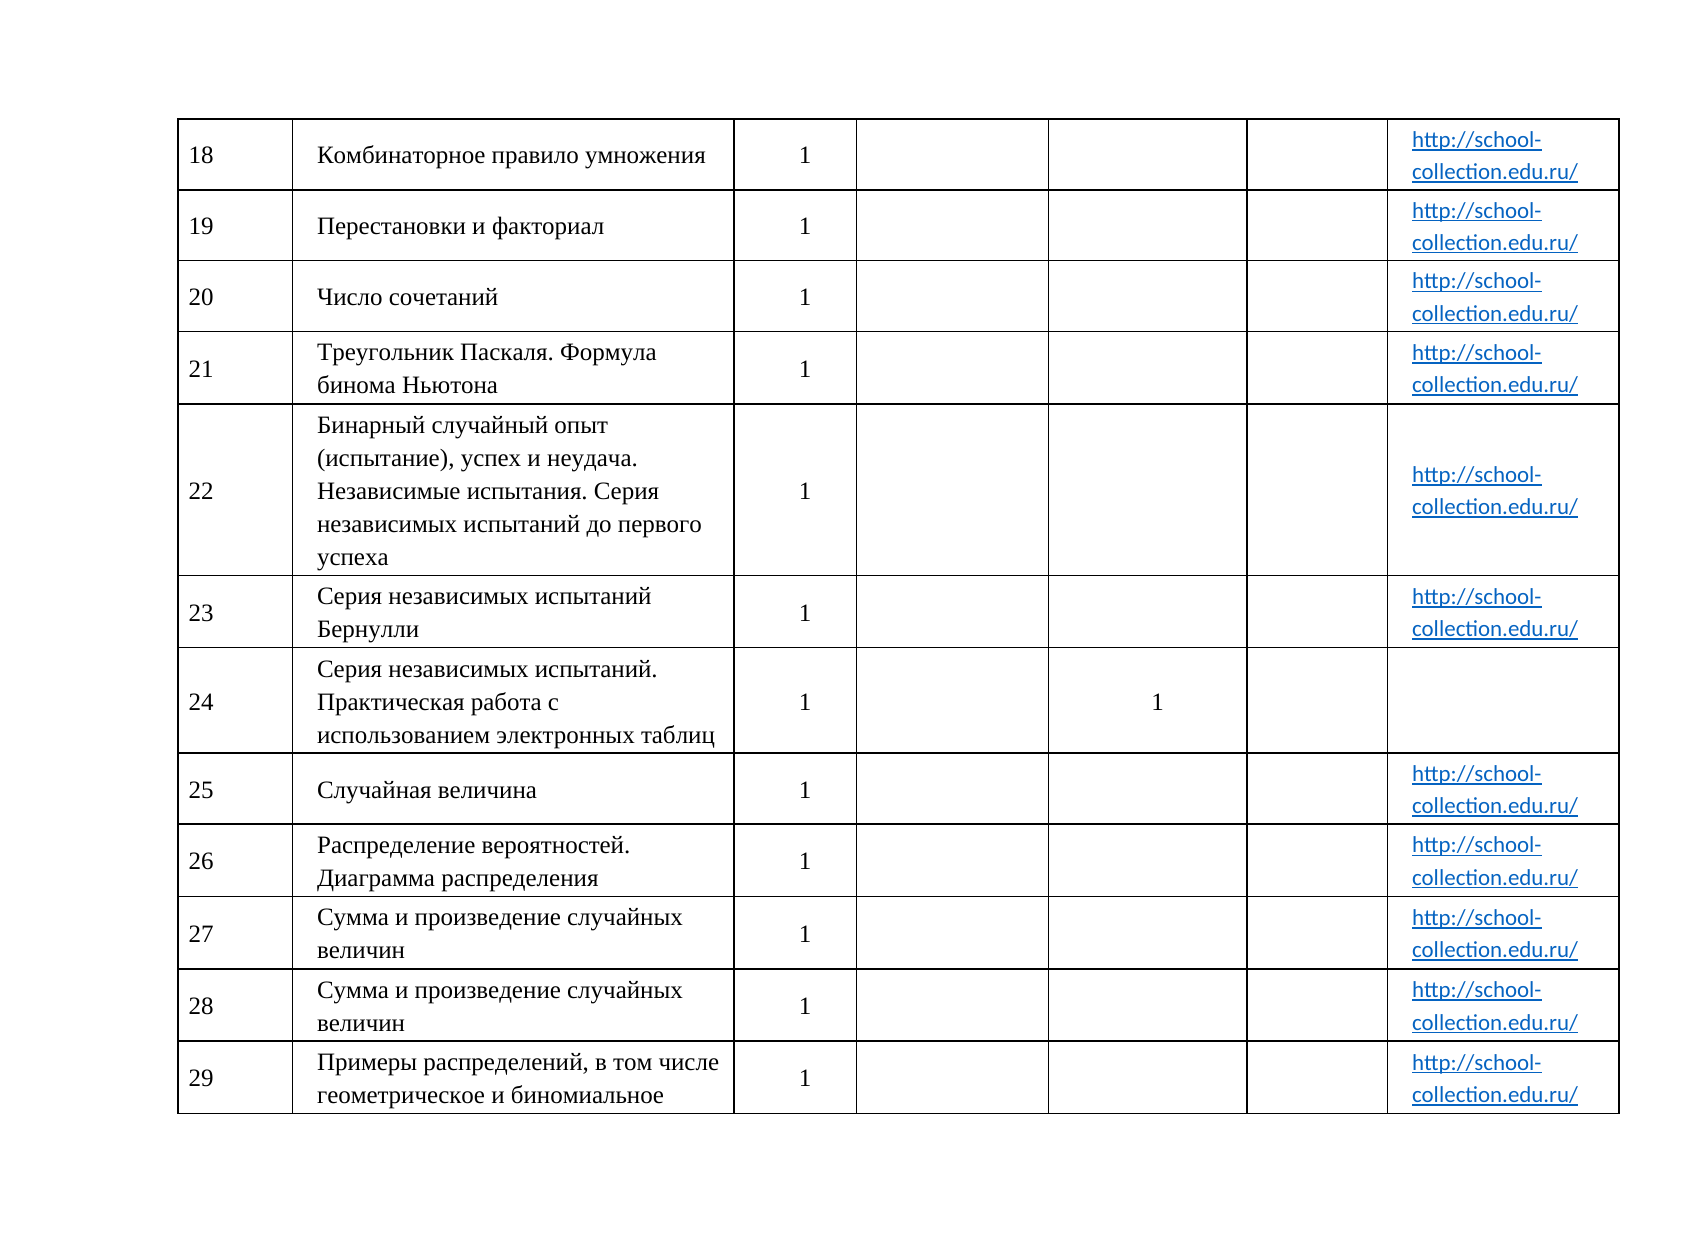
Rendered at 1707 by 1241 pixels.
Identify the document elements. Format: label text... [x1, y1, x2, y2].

table_cell http://school-collection.edu.ru/ [1388, 897, 1618, 968]
table_cell [1388, 648, 1618, 752]
table_cell [1248, 825, 1387, 896]
table_cell 21 [179, 332, 292, 403]
table_cell http://school-collection.edu.ru/ [1388, 120, 1618, 189]
table_cell [1049, 825, 1246, 896]
table_cell 26 [179, 825, 292, 896]
table_cell http://school-collection.edu.ru/ [1388, 332, 1618, 403]
table_cell Комбинаторное правило умножения [293, 120, 733, 189]
table_cell Распределение вероятностей. Диаграмма распределения [293, 825, 733, 896]
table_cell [293, 1042, 733, 1113]
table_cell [1388, 1042, 1618, 1113]
table_cell 1 [1049, 648, 1246, 752]
table_cell 1 [735, 897, 856, 968]
table_cell [1049, 970, 1246, 1040]
table_cell [1049, 754, 1246, 823]
table_cell [857, 648, 1048, 752]
table_cell Сумма и произведение случайных величин [293, 970, 733, 1040]
table_cell [1248, 970, 1387, 1040]
table_cell [857, 576, 1048, 647]
table_cell [1049, 405, 1246, 574]
table_cell 1 [735, 120, 856, 189]
table_cell http://school-collection.edu.ru/ [1388, 405, 1618, 574]
table_cell 22 [179, 405, 292, 574]
table_cell [1049, 191, 1246, 260]
table_cell 18 [179, 120, 292, 189]
table_cell [1049, 897, 1246, 968]
table_cell http://school-collection.edu.ru/ [1388, 970, 1618, 1040]
table_cell [1049, 1042, 1246, 1113]
table_cell [857, 897, 1048, 968]
table_cell [857, 332, 1048, 403]
table_cell [1248, 897, 1387, 968]
table_cell 28 [179, 970, 292, 1040]
table_cell 1 [735, 191, 856, 260]
table_cell Случайная величина [293, 754, 733, 823]
table_cell 1 [735, 970, 856, 1040]
table_cell http://school-collection.edu.ru/ [1388, 261, 1618, 331]
table_cell Серия независимых испытаний. Практическая работа с использованием электронных таблиц [293, 648, 733, 752]
table_cell [1049, 120, 1246, 189]
table_cell [1248, 261, 1387, 331]
table_cell 1 [735, 825, 856, 896]
table_cell [857, 1042, 1048, 1113]
table_cell [1248, 576, 1387, 647]
table_cell 29 [179, 1042, 292, 1113]
table_cell 1 [735, 648, 856, 752]
table_cell http://school-collection.edu.ru/ [1388, 576, 1618, 647]
table_cell [1049, 576, 1246, 647]
table_cell [857, 405, 1048, 574]
table_cell [857, 825, 1048, 896]
table_cell [1248, 191, 1387, 260]
table_cell 27 [179, 897, 292, 968]
table_cell http://school-collection.edu.ru/ [1388, 191, 1618, 260]
table_cell Сумма и произведение случайных величин [293, 897, 733, 968]
table_cell Треугольник Паскаля. Формула бинома Ньютона [293, 332, 733, 403]
table_cell [1248, 1042, 1387, 1113]
table_cell 1 [735, 1042, 856, 1113]
table_cell 23 [179, 576, 292, 647]
table_cell http://school-collection.edu.ru/ [1388, 825, 1618, 896]
table_cell 20 [179, 261, 292, 331]
table_cell [1049, 261, 1246, 331]
table_cell [857, 120, 1048, 189]
table_cell Число сочетаний [293, 261, 733, 331]
table_cell 1 [735, 754, 856, 823]
table_cell [1248, 405, 1387, 574]
table_cell 1 [735, 576, 856, 647]
table_cell 24 [179, 648, 292, 752]
table_cell [857, 191, 1048, 260]
table_cell 1 [735, 405, 856, 574]
table_cell [1049, 332, 1246, 403]
table_cell [1248, 120, 1387, 189]
table_cell http://school-collection.edu.ru/ [1388, 754, 1618, 823]
table_cell [1248, 648, 1387, 752]
table_cell [857, 261, 1048, 331]
table_cell 1 [735, 261, 856, 331]
table_cell [1248, 332, 1387, 403]
table_cell 19 [179, 191, 292, 260]
table_cell Серия независимых испытаний Бернулли [293, 576, 733, 647]
table_cell [1248, 754, 1387, 823]
table_cell 25 [179, 754, 292, 823]
table_cell 1 [735, 332, 856, 403]
table_cell [857, 754, 1048, 823]
table_cell Перестановки и факториал [293, 191, 733, 260]
table_cell [857, 970, 1048, 1040]
table_cell Бинарный случайный опыт (испытание), успех и неудача. Независимые испытания. Серия независимых испытаний до первого успеха [293, 405, 733, 574]
